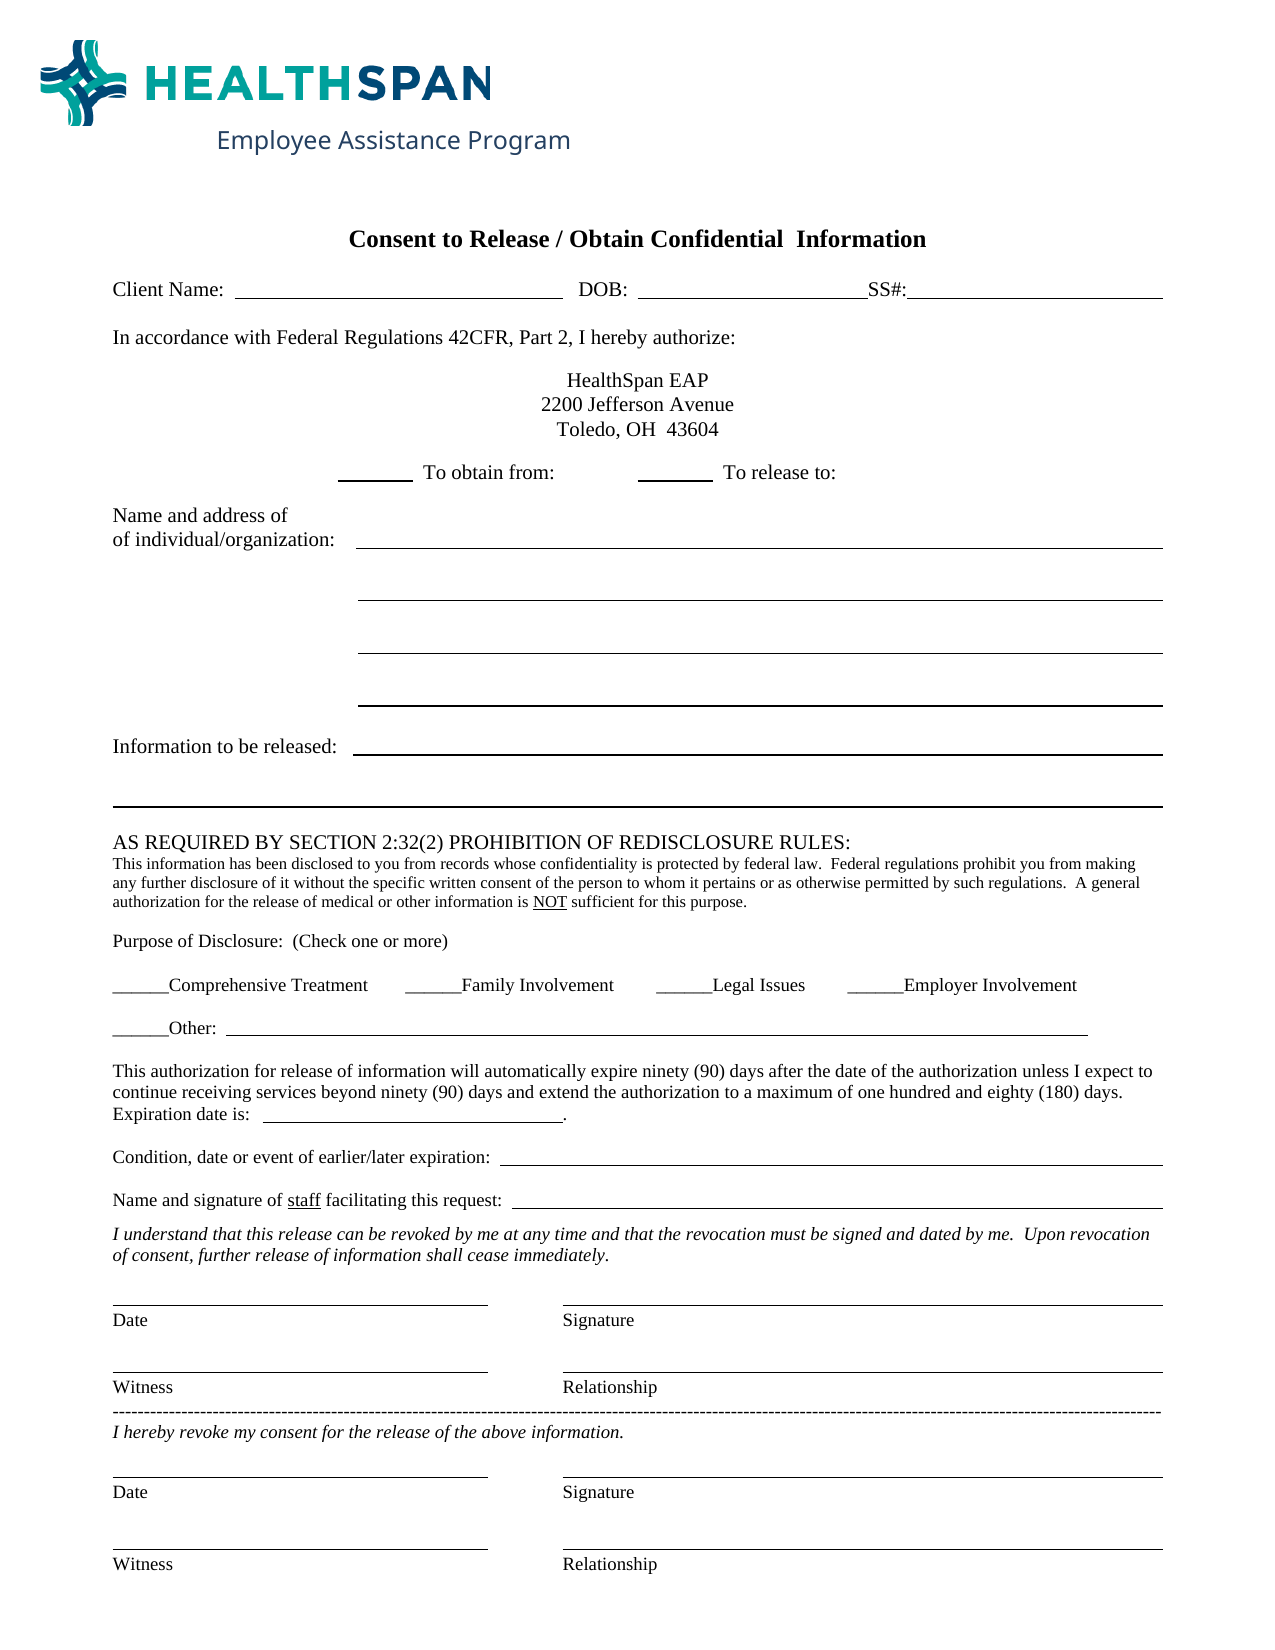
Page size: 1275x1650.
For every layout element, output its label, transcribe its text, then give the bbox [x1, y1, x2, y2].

text Date Signature [112, 1309, 1162, 1330]
text Witness Relationship [112, 1553, 1162, 1575]
title Consent to Release / Obtain Confidential Information [112, 224, 1162, 253]
text To obtain from: To release to: [112, 460, 1162, 484]
text Name and signature of staff facilitating this request: [112, 1189, 1162, 1211]
text ______Other: [112, 1017, 1162, 1038]
text Purpose of Disclosure: (Check one or more) [112, 930, 1162, 952]
text ------------------------------------------------------------------------------------------------------------------------------------------------------------------------ [112, 1400, 1162, 1421]
text Client Name: DOB: SS#: [112, 277, 1162, 301]
text of individual/organization: [112, 527, 1162, 551]
text HealthSpan EAP [112, 368, 1162, 392]
text In accordance with Federal Regulations 42CFR, Part 2, I hereby authorize: [112, 325, 1162, 349]
text Information to be released: [112, 733, 1162, 758]
text ______Comprehensive Treatment ______Family Involvement ______Legal Issues ______Employer Involvement [112, 973, 1162, 995]
text Witness Relationship [112, 1376, 1162, 1397]
text Name and address of [112, 503, 1162, 527]
text I understand that this release can be revoked by me at any time and that the revocation must be signed and dated by me. Upon revocation of consent, further release of information shall cease immediately. [112, 1223, 1162, 1266]
text Condition, date or event of earlier/later expiration: [112, 1146, 1162, 1167]
text I hereby revoke my consent for the release of the above information. [112, 1421, 1162, 1443]
text This information has been disclosed to you from records whose confidentiality is protected by federal law. Federal regulations prohibit you from making any further disclosure of it without the specific written consent of the person to whom it pertains or as otherwise permitted by such regulations. A general authorization for the release of medical or other information is NOT sufficient for this purpose. [112, 854, 1162, 911]
text Date Signature [112, 1481, 1162, 1503]
text This authorization for release of information will automatically expire ninety (90) days after the date of the authorization unless I expect to continue receiving services beyond ninety (90) days and extend the authorization to a maximum of one hundred and eighty (180) days. Expiration date is: . [112, 1060, 1162, 1124]
text AS REQUIRED BY SECTION 2:32(2) PROHIBITION OF REDISCLOSURE RULES: [112, 829, 1162, 854]
picture [40, 36, 490, 127]
